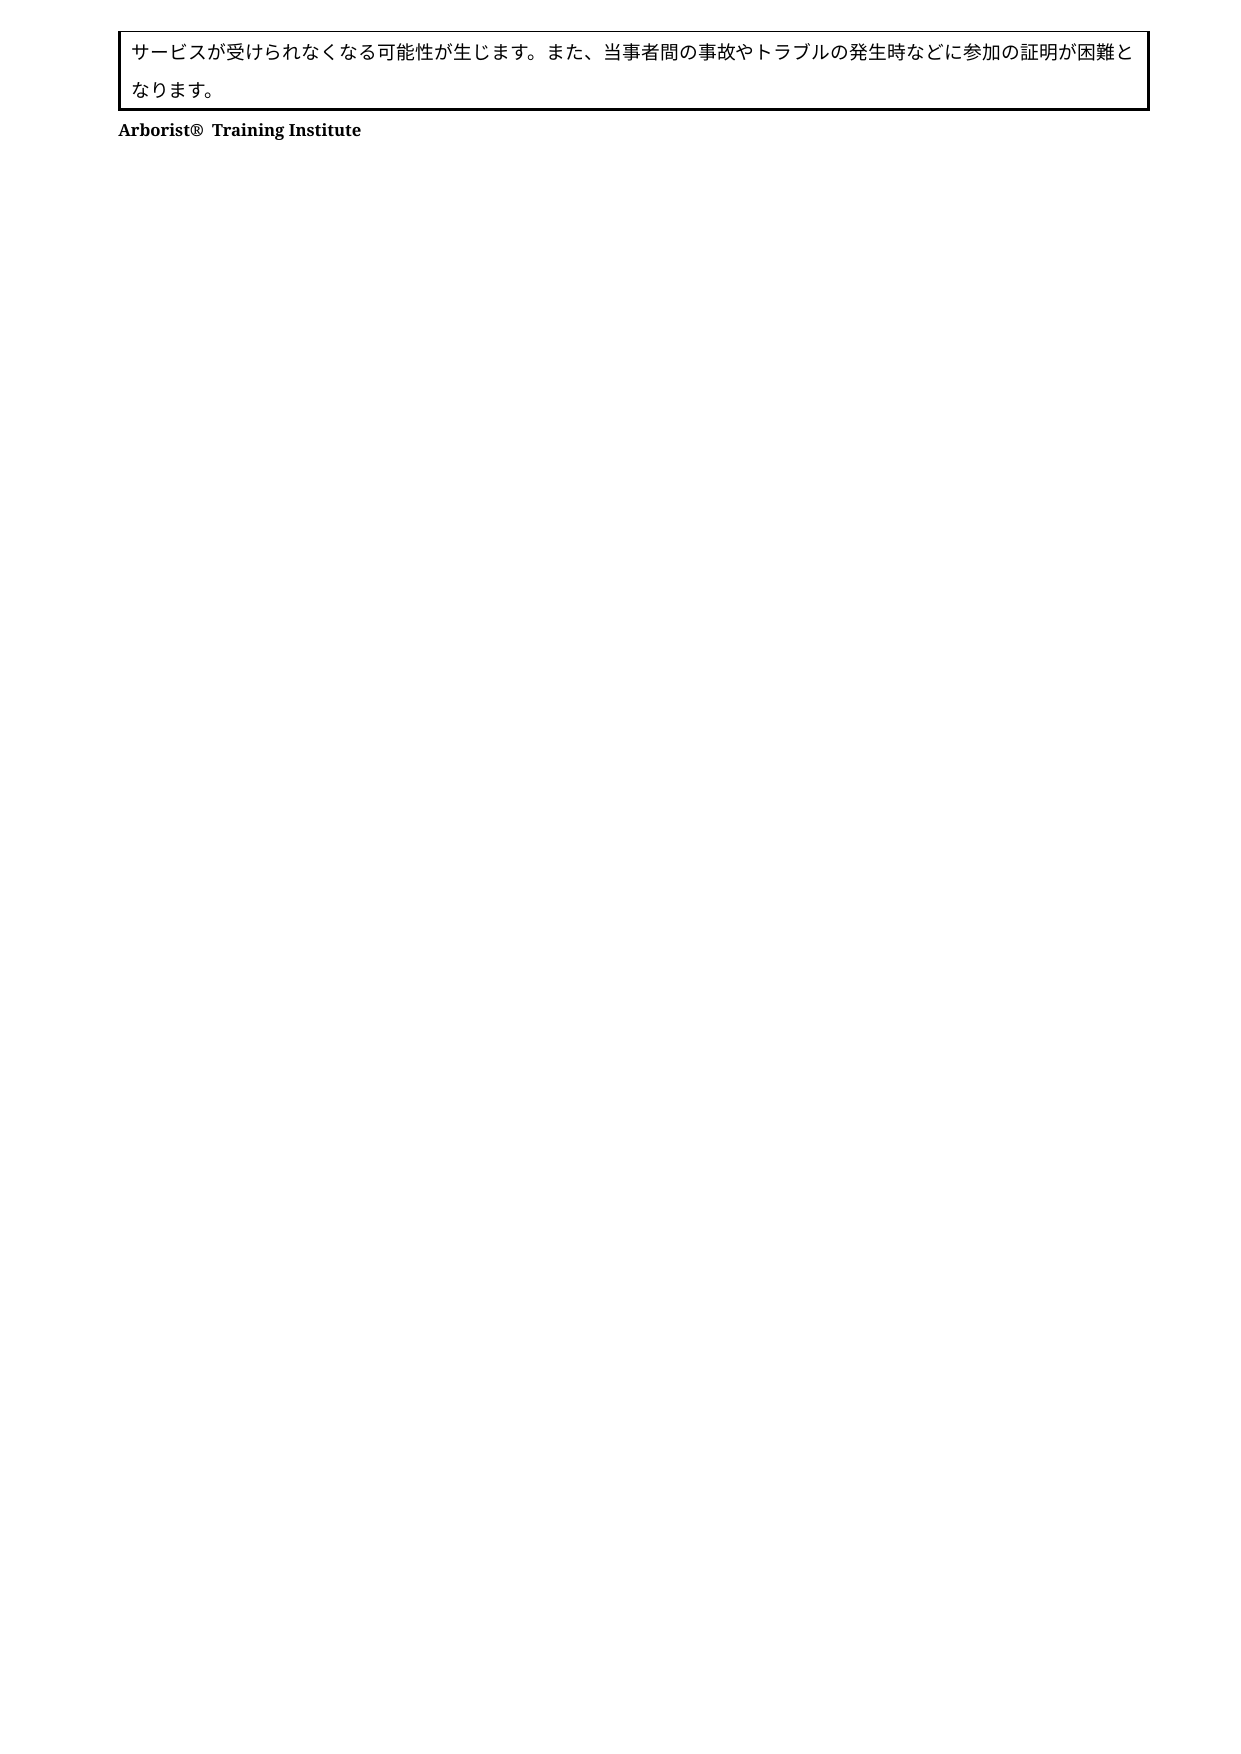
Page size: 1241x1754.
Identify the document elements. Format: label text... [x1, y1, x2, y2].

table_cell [121, 32, 1147, 108]
text Arborist® Training Institute [118, 111, 1122, 149]
